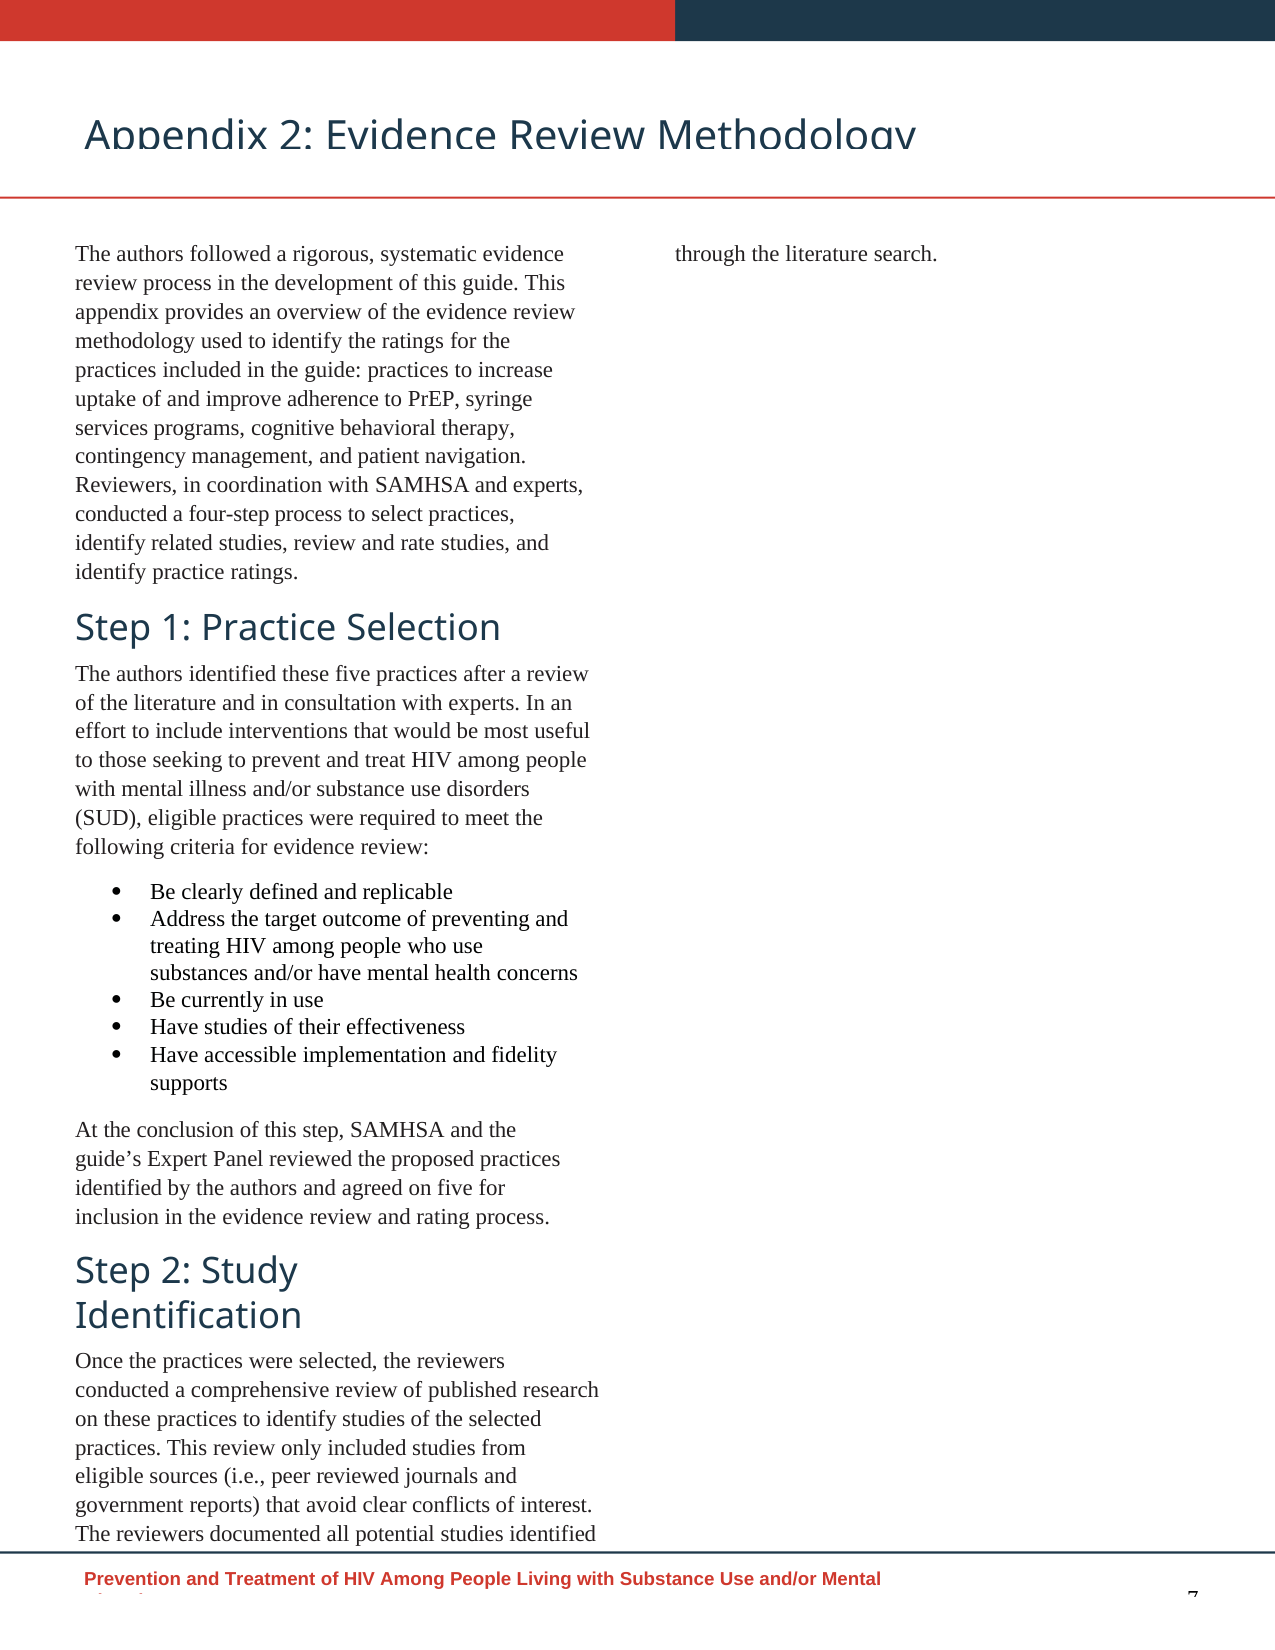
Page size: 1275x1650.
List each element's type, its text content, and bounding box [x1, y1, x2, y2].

list Be clearly defined and replicable [112, 877, 604, 905]
text supports [150, 1069, 604, 1095]
text The authors identified these five practices after a review of the literature and in consultation with experts. In an effort to include interventions that would be most useful to those seeking to prevent and treat HIV among people with mental illness and/or substance use disorders (SUD), eligible practices were required to meet the following criteria for evidence review: [75, 660, 595, 860]
list Have accessible implementation and fidelity [112, 1040, 604, 1068]
list Have studies of their effectiveness [112, 1013, 604, 1040]
subtitle Step 2: Study [75, 1247, 604, 1292]
text The authors followed a rigorous, systematic evidence review process in the development of this guide. This appendix provides an overview of the evidence review methodology used to identify the ratings for the practices included in the guide: practices to increase uptake of and improve adherence to PrEP, syringe services programs, cognitive behavioral therapy, contingency management, and patient navigation. Reviewers, in coordination with SAMHSA and experts, conducted a four-step process to select practices, identify related studies, review and rate studies, and identify practice ratings. [75, 240, 588, 585]
subtitle Step 1: Practice Selection [75, 601, 604, 651]
list Address the target outcome of preventing and treating HIV among people who use substances and/or have mental health concerns [112, 905, 586, 986]
text At the conclusion of this step, SAMHSA and the guide’s Expert Panel reviewed the proposed practices identified by the authors and agreed on five for inclusion in the evidence review and rating process. [75, 1117, 583, 1230]
text Identification [75, 1292, 604, 1338]
list Be currently in use [112, 986, 604, 1013]
text Once the practices were selected, the reviewers conducted a comprehensive review of published research on these practices to identify studies of the selected practices. This review only included studies from eligible sources (i.e., peer reviewed journals and government reports) that avoid clear conflicts of interest. The reviewers documented all potential studies identified through the literature search. [75, 1347, 600, 1547]
